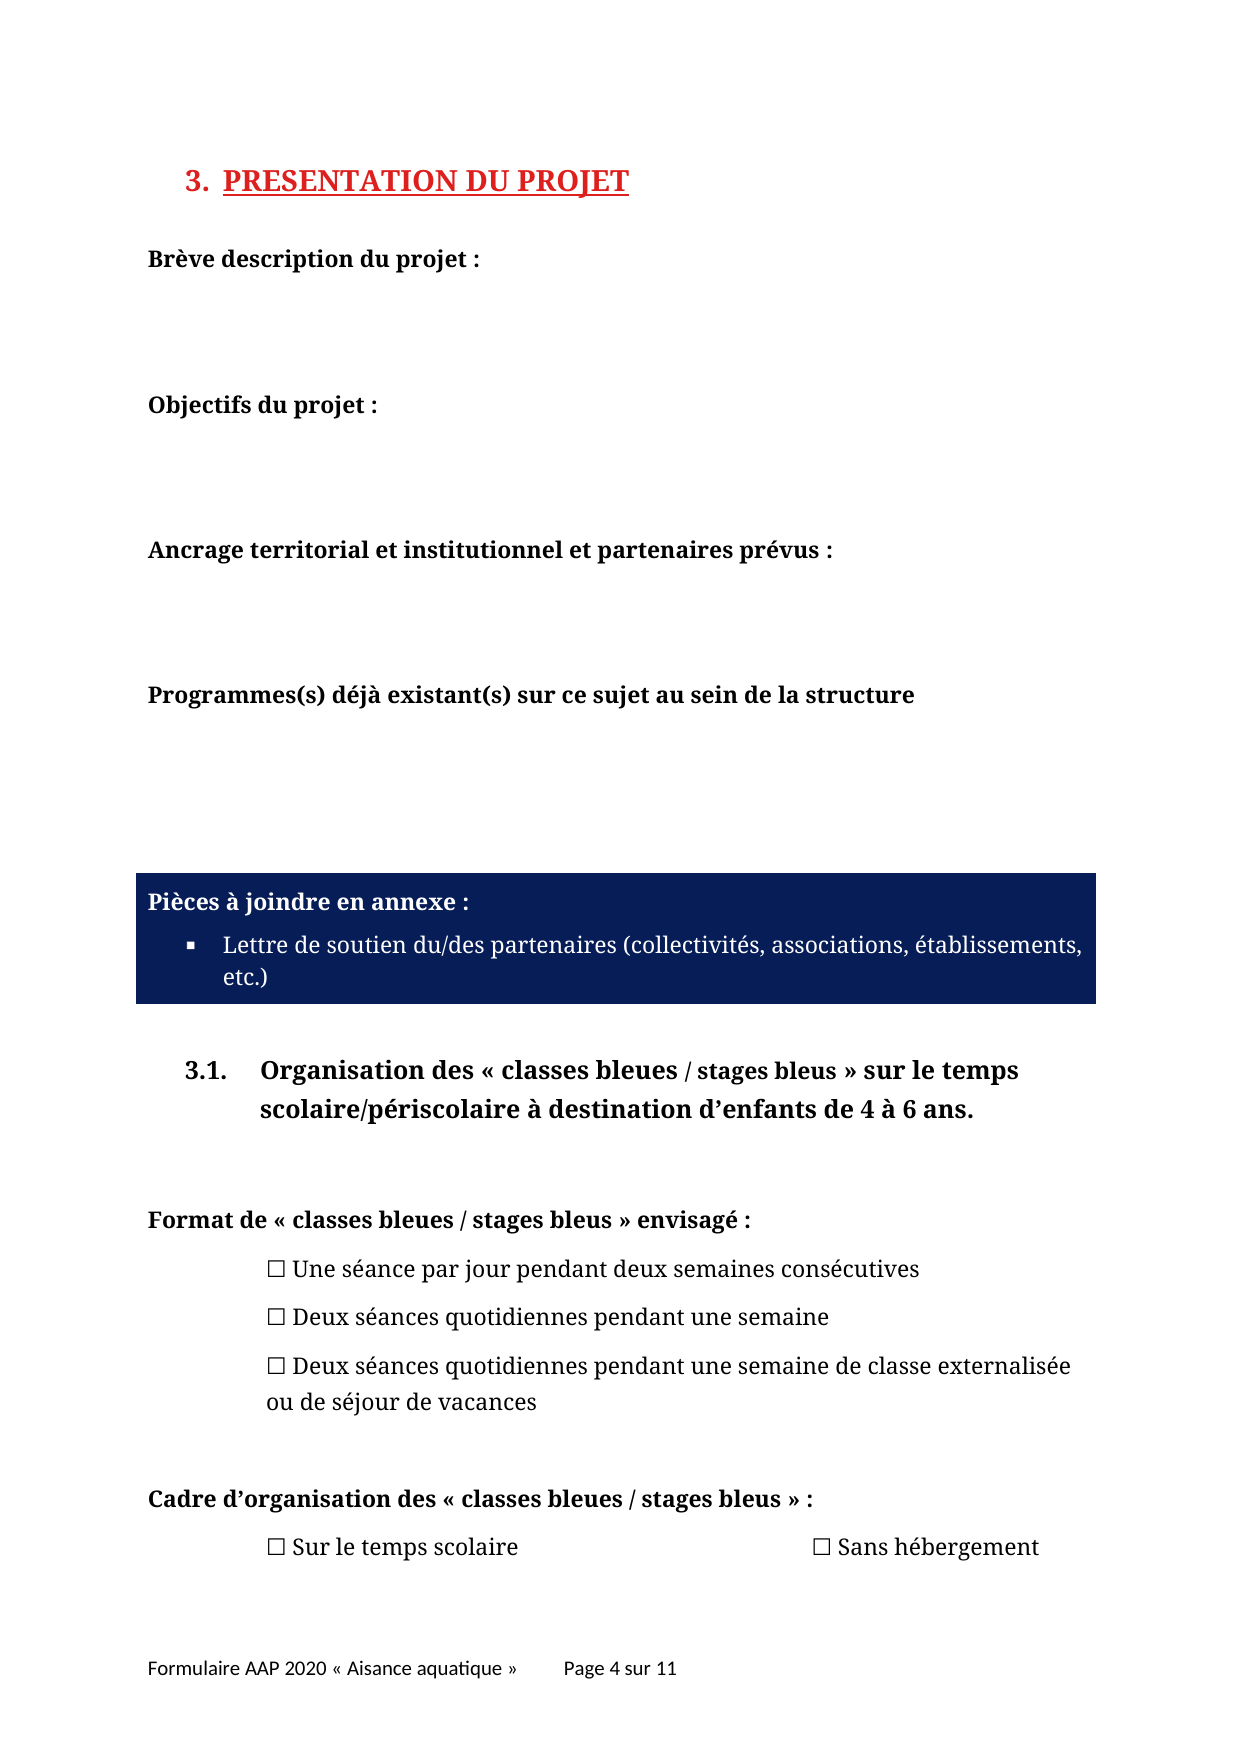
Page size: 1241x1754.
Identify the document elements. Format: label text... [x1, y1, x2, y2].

text Objectifs du projet : [148, 388, 1093, 420]
text Une séance par jour pendant deux semaines consécutives [266, 1253, 1093, 1284]
text Brève description du projet : [148, 243, 1093, 274]
text Ancrage territorial et institutionnel et partenaires prévus : [148, 534, 1093, 565]
list PRESENTATION DU PROJET [185, 160, 1093, 200]
text Programmes(s) déjà existant(s) sur ce sujet au sein de la structure [148, 679, 1093, 710]
text Deux séances quotidiennes pendant une semaine [266, 1301, 1093, 1332]
table_header Pièces à joindre en annexe : Lettre de soutien du/des partenaires (collectivités, associations, établissements, etc.) [136, 873, 1096, 1004]
text Cadre d’organisation des « classes bleues / stages bleus » : [148, 1482, 1093, 1514]
text Format de « classes bleues / stages bleus » envisagé : [148, 1204, 1093, 1236]
text Organisation des « classes bleues / stages bleus » sur le temps scolaire/périscolaire à destination d’enfants de 4 à 6 ans. [185, 1053, 1093, 1126]
text Sur le temps scolaire Sans hébergement [266, 1531, 1093, 1562]
text Deux séances quotidiennes pendant une semaine de classe externalisée ou de séjour de vacances [266, 1350, 1093, 1417]
